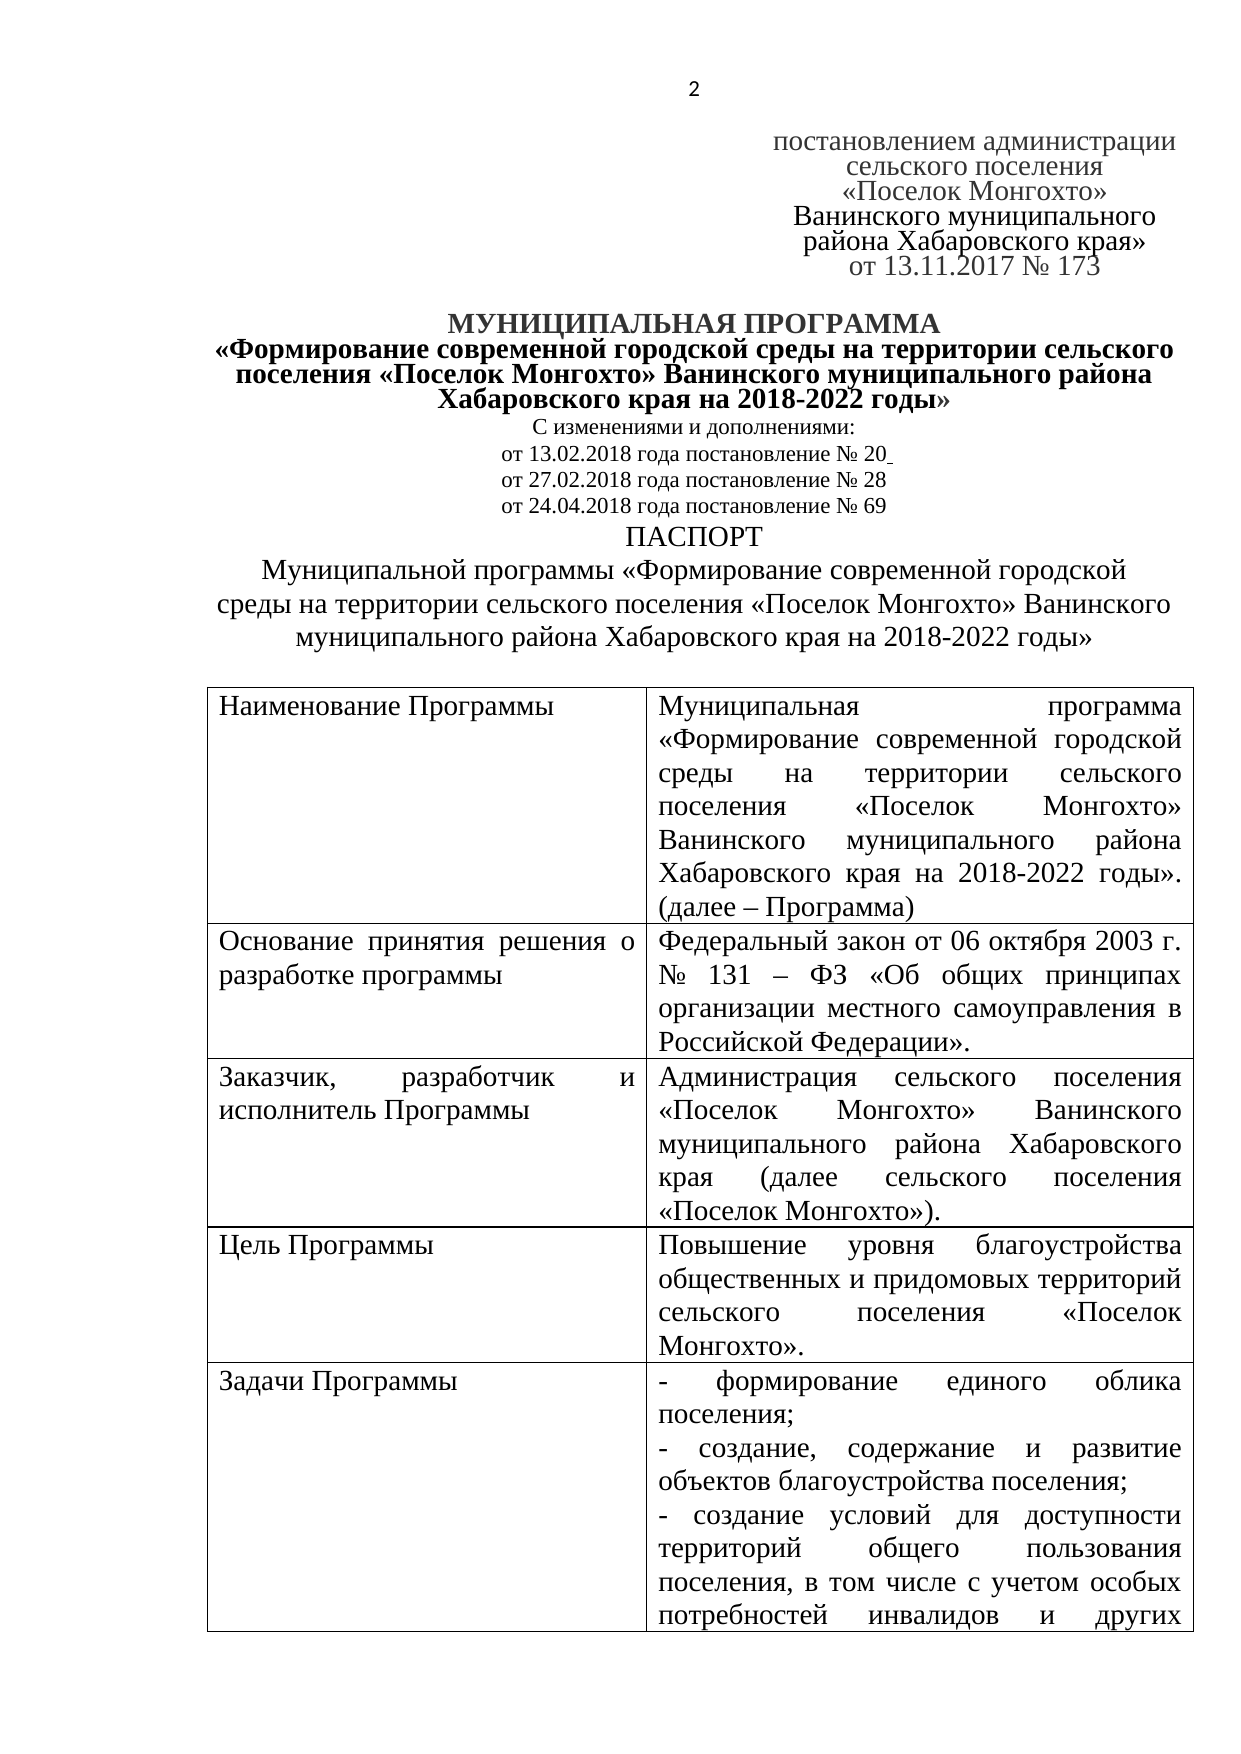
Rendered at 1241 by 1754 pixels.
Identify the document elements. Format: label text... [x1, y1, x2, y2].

text от 27.02.2018 года постановление № 28 [207, 466, 1181, 492]
text сельского поселения [768, 155, 1181, 180]
text Муниципальной программы «Формирование современной городской [207, 552, 1181, 586]
table_cell Цель Программы [208, 1228, 646, 1362]
text среды на территории сельского поселения «Поселок Монгохто» Ванинского муниципального района Хабаровского края на 2018-2022 годы» [207, 586, 1181, 653]
text от 13.02.2018 года постановление № 20 [207, 440, 1181, 466]
table_cell Заказчик, разработчик и исполнитель Программы [208, 1059, 646, 1226]
text постановлением администрации [768, 130, 1181, 155]
table_cell Основание принятия решения о разработке программы [208, 924, 646, 1058]
table_cell Федеральный закон от 06 октября 2003 г. № 131 – ФЗ «Об общих принципах организации местного самоуправления в Российской Федерации». [647, 924, 1193, 1058]
table_header Наименование Программы [208, 688, 646, 922]
text «Поселок Монгохто» [768, 180, 1181, 205]
text Ванинского муниципального [768, 205, 1181, 230]
text района Хабаровского края» [768, 230, 1181, 255]
text «Формирование современной городской среды на территории сельского поселения «Поселок Монгохто» Ванинского муниципального района Хабаровского края на 2018-2022 годы» [207, 338, 1181, 413]
text от 24.04.2018 года постановление № 69 [207, 492, 1181, 519]
table_cell Администрация сельского поселения «Поселок Монгохто» Ванинского муниципального района Хабаровского края (далее сельского поселения «Поселок Монгохто»). [647, 1059, 1193, 1226]
text ПАСПОРТ [207, 519, 1181, 552]
text С изменениями и дополнениями: [207, 413, 1181, 440]
table_cell Повышение уровня благоустройства общественных и придомовых территорий сельского поселения «Поселок Монгохто». [647, 1228, 1193, 1362]
table_cell Задачи Программы [208, 1363, 646, 1631]
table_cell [647, 1363, 1193, 1631]
table_header Муниципальная программа «Формирование современной городской среды на территории сельского поселения «Поселок Монгохто» Ванинского муниципального района Хабаровского края на 2018-2022 годы». (далее – Программа) [647, 688, 1193, 922]
text от 13.11.2017 № 173 [768, 255, 1181, 280]
text МУНИЦИПАЛЬНАЯ ПРОГРАММА [207, 313, 1181, 338]
